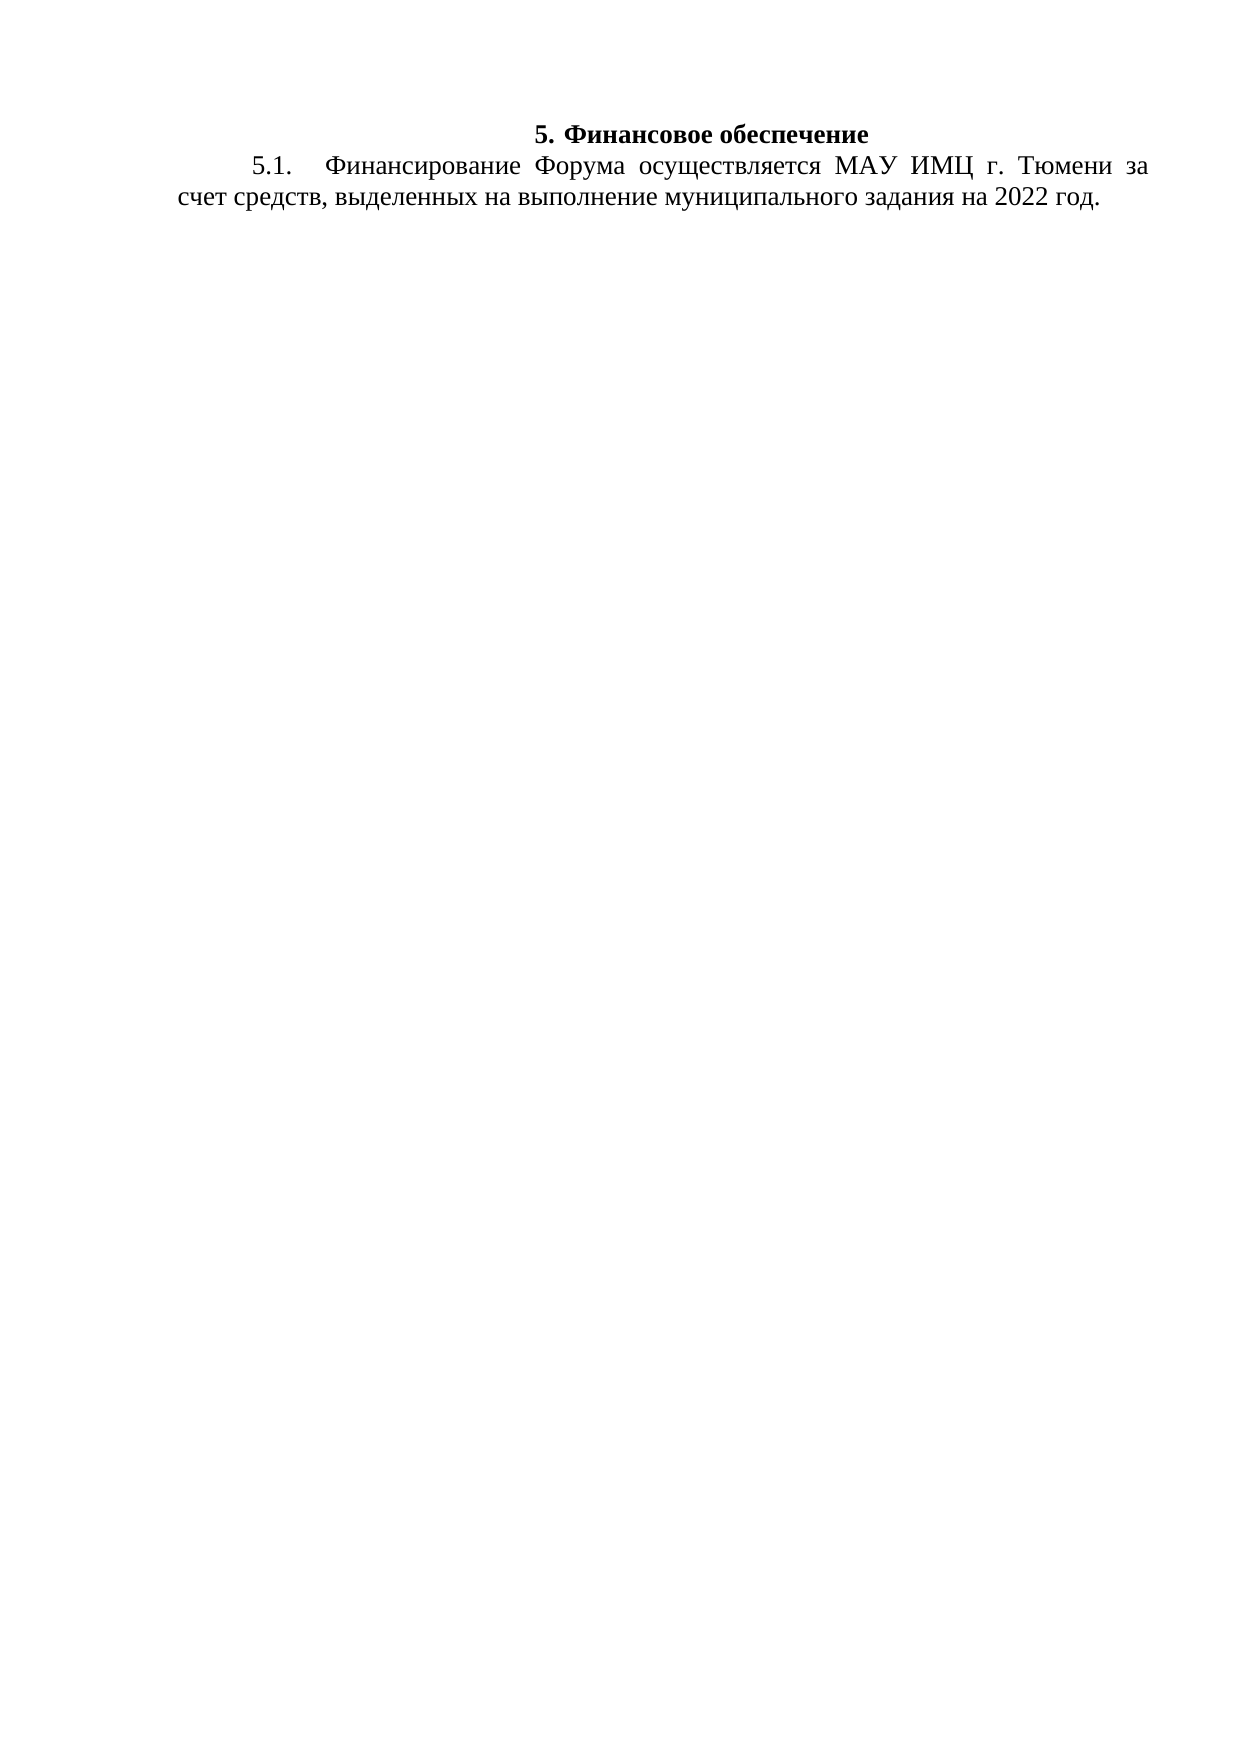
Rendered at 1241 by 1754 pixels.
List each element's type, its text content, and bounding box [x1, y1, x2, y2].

list Финансовое обеспечение [252, 118, 1152, 149]
list Финансирование Форума осуществляется МАУ ИМЦ г. Тюмени за счет средств, выделенных на выполнение муниципального задания на 2022 год. [177, 149, 1149, 212]
